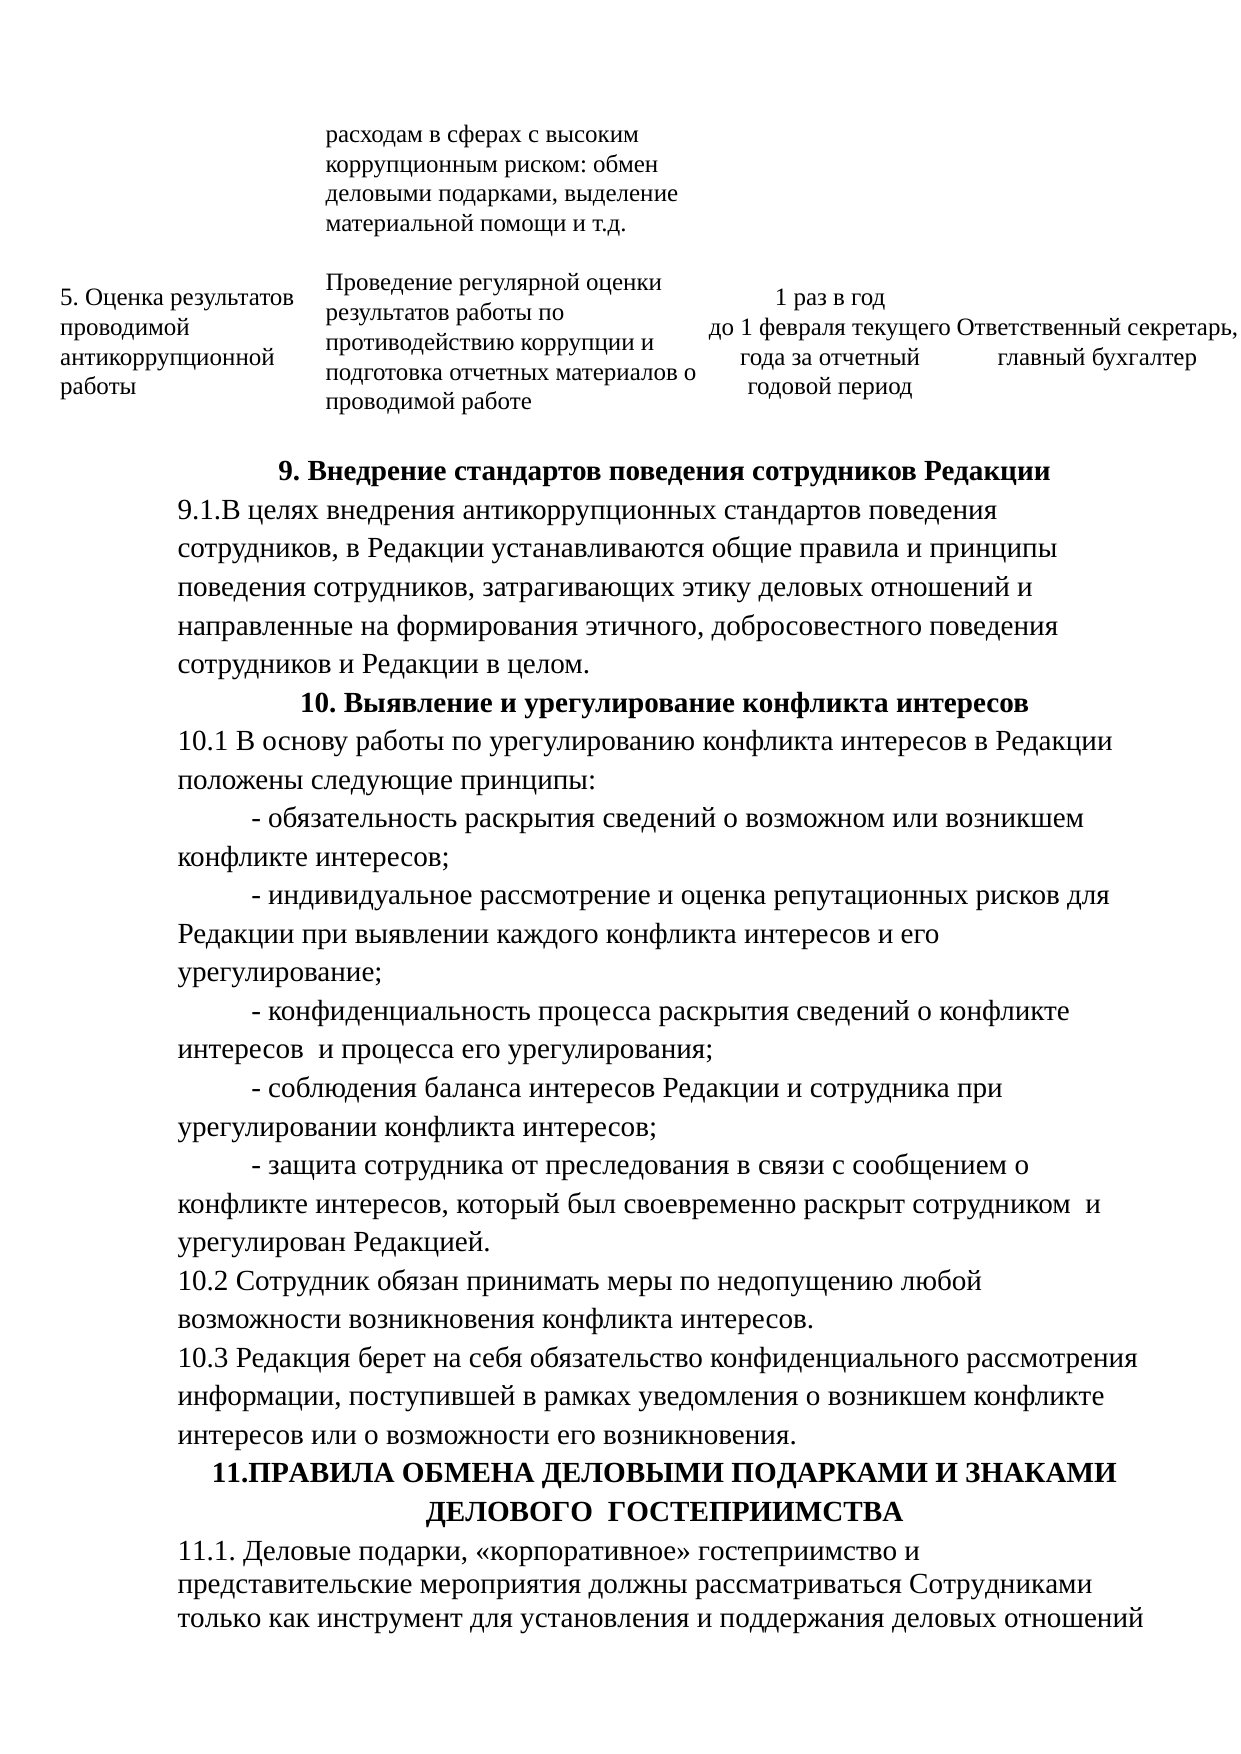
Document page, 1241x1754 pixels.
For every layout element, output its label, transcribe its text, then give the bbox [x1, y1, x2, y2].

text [177, 1533, 1152, 1633]
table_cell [325, 118, 703, 267]
text 10.3 Редакция берет на себя обязательство конфиденциального рассмотрения информации, поступившей в рамках уведомления о возникшем конфликте интересов или о возможности его возникновения. [177, 1340, 1152, 1451]
text 10.2 Сотрудник обязан принимать меры по недопущению любой возможности возникновения конфликта интересов. [177, 1263, 1152, 1335]
text 10. Выявление и урегулирование конфликта интересов [177, 685, 1152, 718]
text - защита сотрудника от преследования в связи с сообщением о конфликте интересов, который был своевременно раскрыт сотрудником и урегулирован Редакцией. [177, 1147, 1152, 1258]
text 9. Внедрение стандартов поведения сотрудников Редакции [177, 453, 1152, 487]
table_cell 1 раз в год до 1 февраля текущего года за отчетный годовой период [703, 267, 956, 415]
text - соблюдения баланса интересов Редакции и сотрудника при урегулировании конфликта интересов; [177, 1070, 1152, 1142]
text - обязательность раскрытия сведений о возможном или возникшем конфликте интересов; [177, 800, 1152, 872]
text - индивидуальное рассмотрение и оценка репутационных рисков для Редакции при выявлении каждого конфликта интересов и его урегулирование; [177, 877, 1152, 988]
text 11.ПРАВИЛА ОБМЕНА ДЕЛОВЫМИ ПОДАРКАМИ И ЗНАКАМИ ДЕЛОВОГО ГОСТЕПРИИМСТВА [177, 1456, 1152, 1528]
table_cell Ответственный секретарь, главный бухгалтер [956, 267, 1238, 415]
text - конфиденциальность процесса раскрытия сведений о конфликте интересов и процесса его урегулирования; [177, 993, 1152, 1065]
text 10.1 В основу работы по урегулированию конфликта интересов в Редакции положены следующие принципы: [177, 723, 1152, 795]
table_cell 5. Оценка результатов проводимой антикоррупционной работы [60, 267, 325, 415]
table_cell Проведение регулярной оценки результатов работы по противодействию коррупции и подготовка отчетных материалов о проводимой работе [325, 267, 703, 415]
text 9.1.В целях внедрения антикоррупционных стандартов поведения сотрудников, в Редакции устанавливаются общие правила и принципы поведения сотрудников, затрагивающих этику деловых отношений и направленные на формирования этичного, добросовестного поведения сотрудников и Редакции в целом. [177, 492, 1152, 680]
